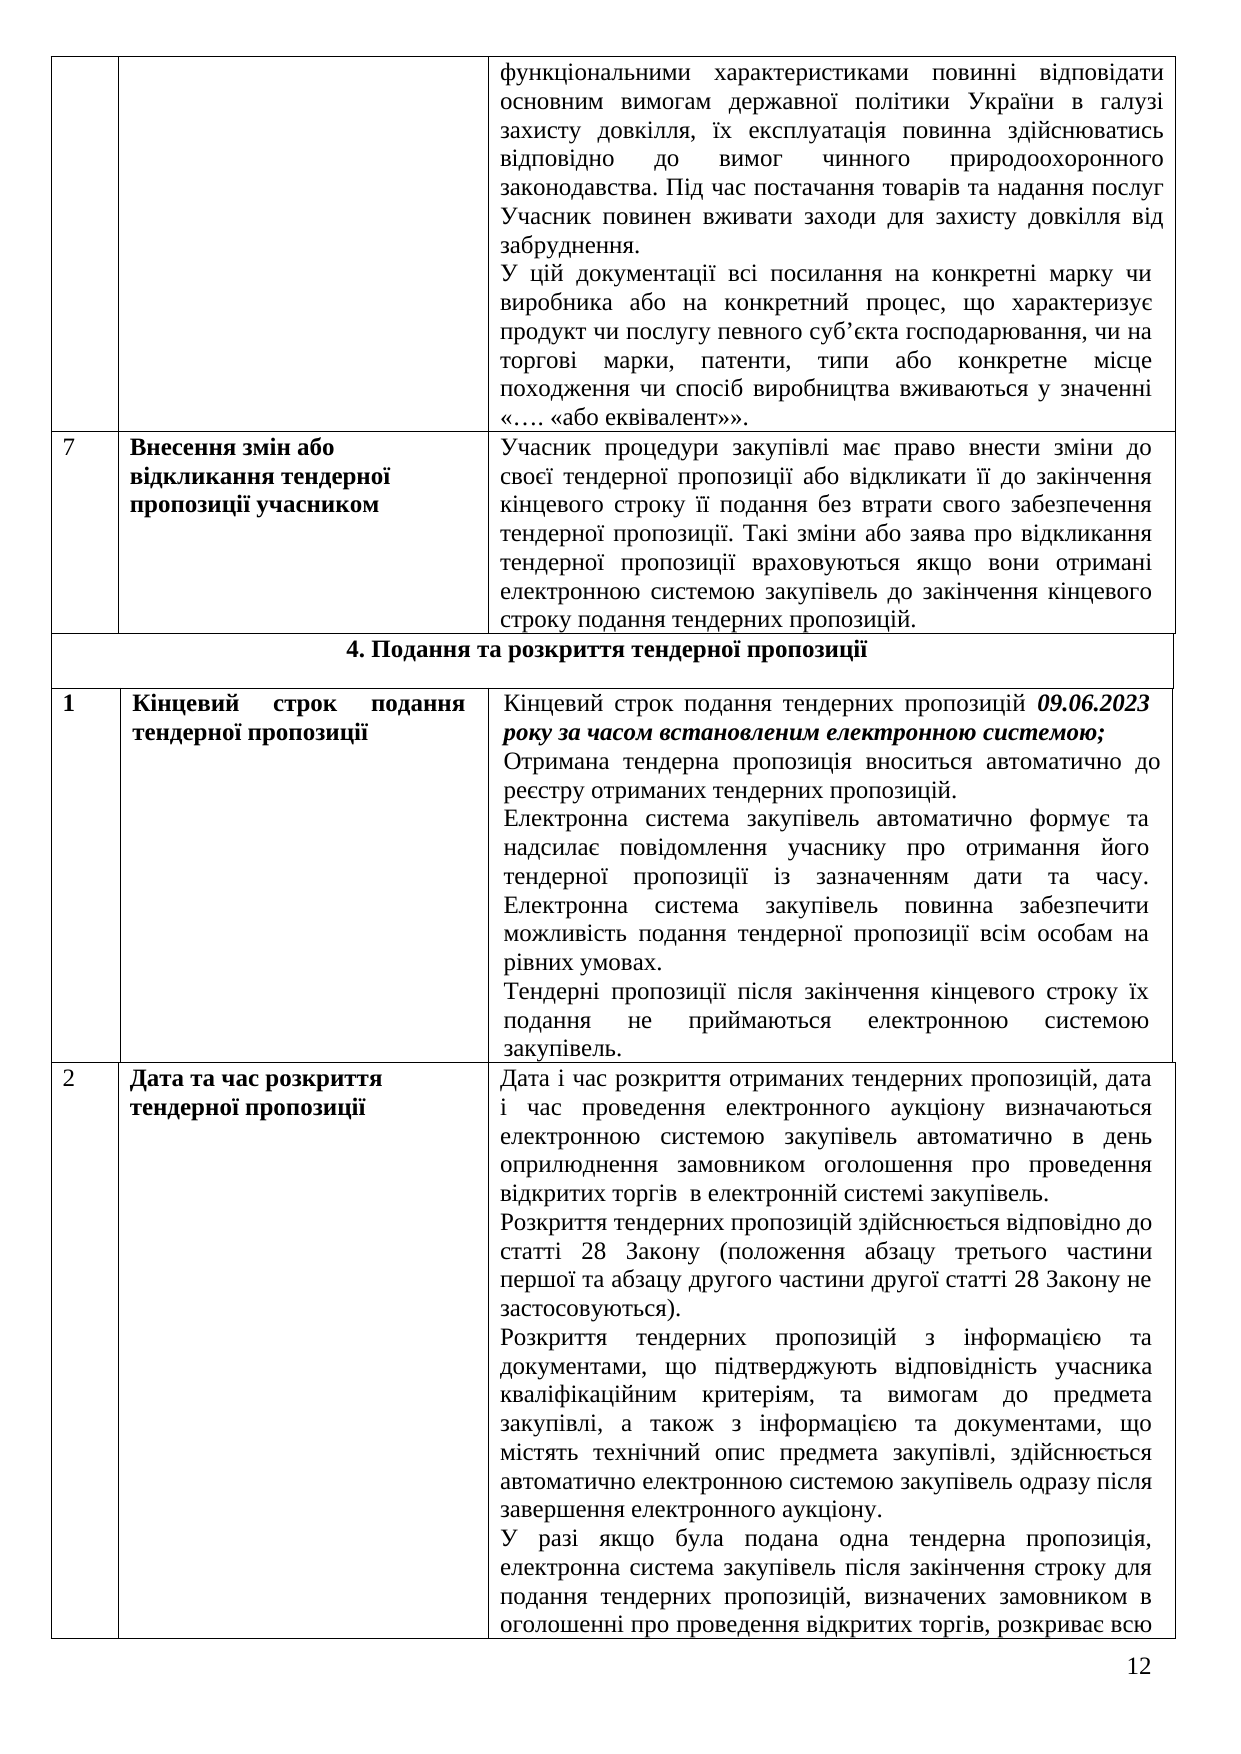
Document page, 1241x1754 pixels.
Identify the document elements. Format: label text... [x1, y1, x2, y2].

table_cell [119, 1063, 488, 1638]
table_cell Внесення змін або відкликання тендерної пропозиції учасником [119, 432, 488, 633]
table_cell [489, 1063, 1175, 1638]
table_cell 2 [52, 1063, 118, 1638]
table_cell Кінцевий строк подання тендерної пропозиції [121, 689, 488, 1062]
table_cell 6 [52, 57, 118, 431]
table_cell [119, 57, 488, 431]
table_cell 1 [52, 689, 120, 1062]
table_cell 7 [52, 432, 118, 633]
table_cell 4. Подання та розкриття тендерної пропозиції [52, 634, 1173, 687]
table_cell Кінцевий строк подання тендерних пропозицій 09.06.2023 року за часом встановленим електронною системою; Отримана тендерна пропозиція вноситься автоматично до реєстру отриманих тендерних пропозицій. Електронна система закупівель автоматично формує та надсилає повідомлення учаснику про отримання його тендерної пропозиції із зазначенням дати та часу. Електронна система закупівель повинна забезпечити можливість подання тендерної пропозиції всім особам на рівних умовах. Тендерні пропозиції після закінчення кінцевого строку їх подання не приймаються електронною системою закупівель. [489, 689, 1172, 1062]
table_cell Учасник процедури закупівлі має право внести зміни до своєї тендерної пропозиції або відкликати її до закінчення кінцевого строку її подання без втрати свого забезпечення тендерної пропозиції. Такі зміни або заява про відкликання тендерної пропозиції враховуються якщо вони отримані електронною системою закупівель до закінчення кінцевого строку подання тендерних пропозицій. [489, 432, 1175, 633]
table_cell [489, 57, 1175, 431]
